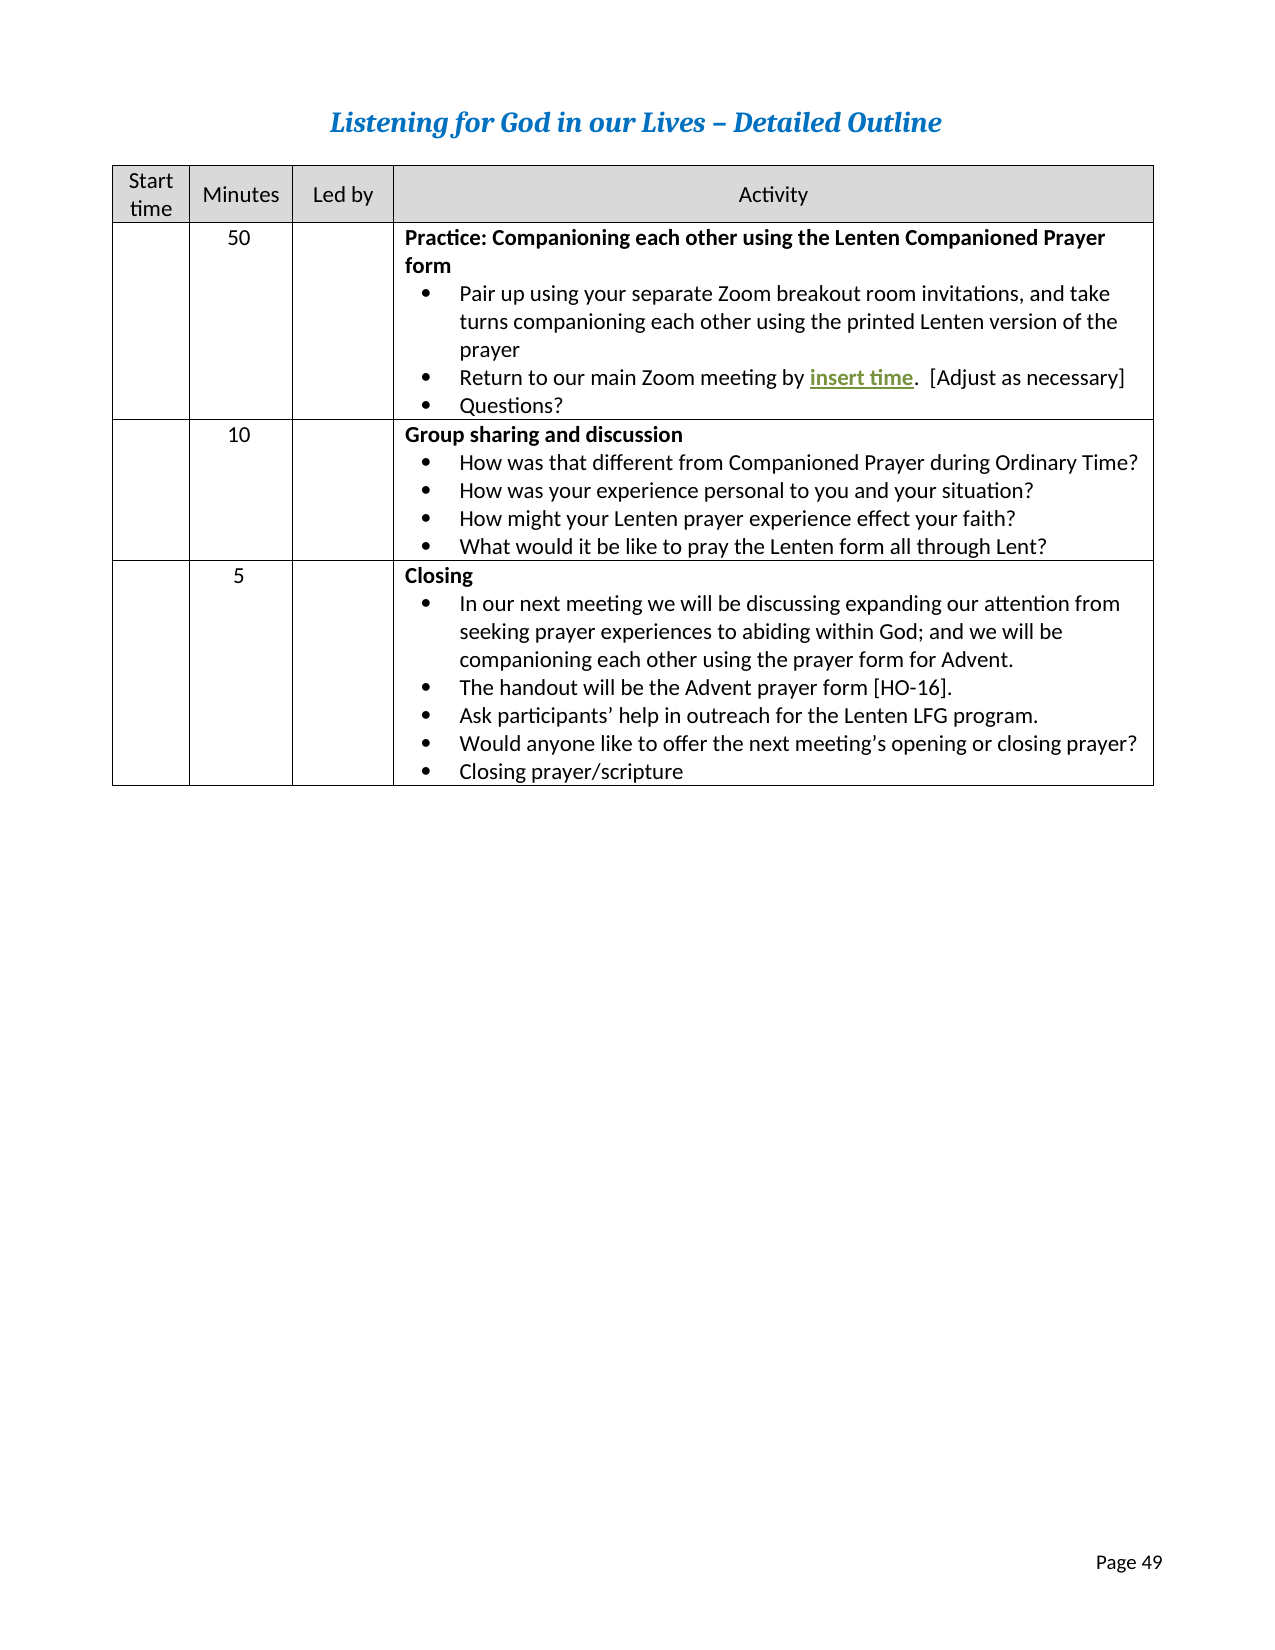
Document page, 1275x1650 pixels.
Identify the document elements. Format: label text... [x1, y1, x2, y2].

table_header Start time [113, 166, 189, 222]
table_cell Group sharing and discussion How was that different from Companioned Prayer during Ordinary Time? How was your experience personal to you and your situation? How might your Lenten prayer experience effect your faith? What would it be like to pray the Lenten form all through Lent? [394, 420, 1153, 560]
table_cell 50 [190, 223, 292, 419]
table_cell Closing In our next meeting we will be discussing expanding our attention from seeking prayer experiences to abiding within God; and we will be companioning each other using the prayer form for Advent. The handout will be the Advent prayer form [HO-16]. Ask participants’ help in outreach for the Lenten LFG program. Would anyone like to offer the next meeting’s opening or closing prayer? Closing prayer/scripture [394, 561, 1153, 785]
table_cell [113, 420, 189, 560]
table_cell Practice: Companioning each other using the Lenten Companioned Prayer form Pair up using your separate Zoom breakout room invitations, and take turns companioning each other using the printed Lenten version of the prayer Return to our main Zoom meeting by insert time. [Adjust as necessary] Questions? [394, 223, 1153, 419]
table_header Activity [394, 166, 1153, 222]
table_cell [293, 561, 393, 785]
table_cell [293, 420, 393, 560]
table_cell [113, 561, 189, 785]
table_cell 5 [190, 561, 292, 785]
table_cell [113, 223, 189, 419]
table_cell 10 [190, 420, 292, 560]
table_cell [293, 223, 393, 419]
table_header Led by [293, 166, 393, 222]
table_header Minutes [190, 166, 292, 222]
